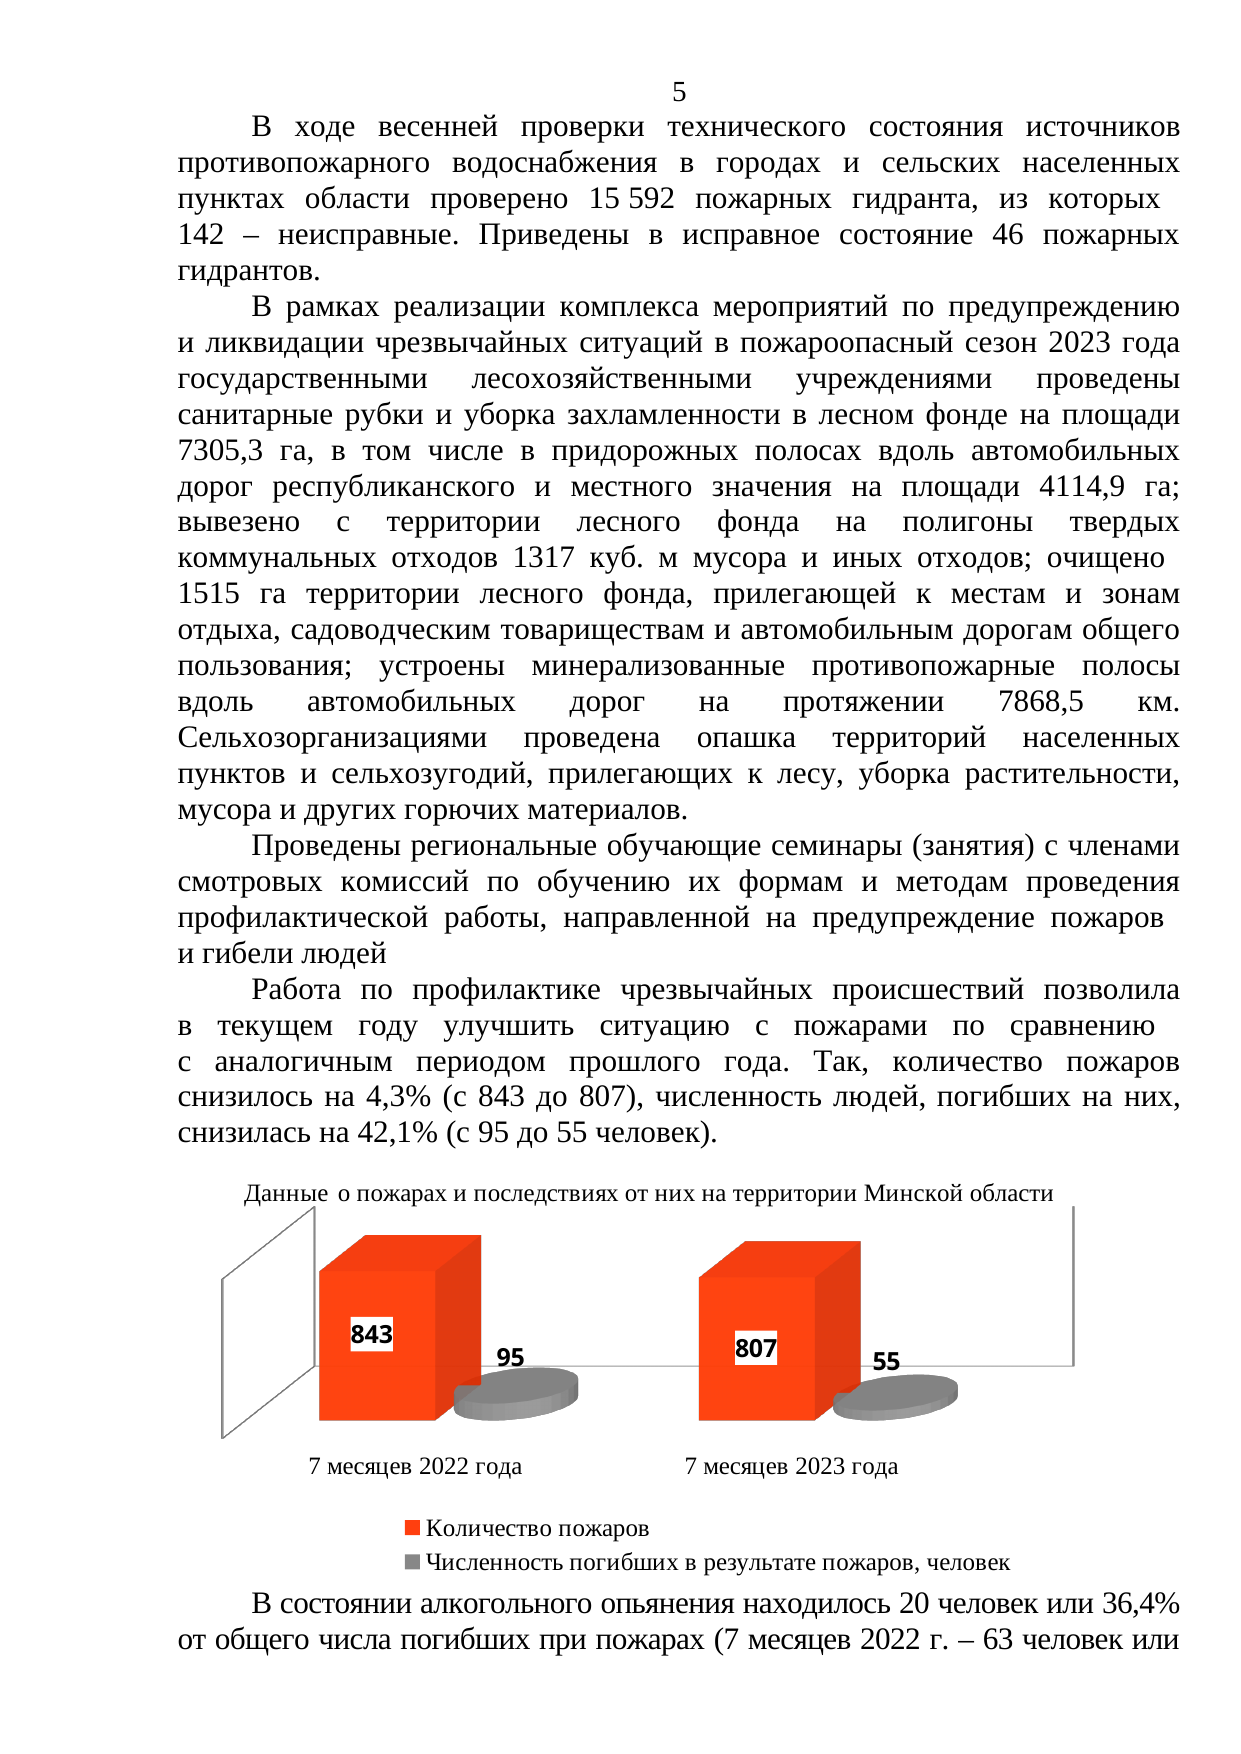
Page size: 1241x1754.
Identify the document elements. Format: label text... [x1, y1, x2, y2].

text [177, 1584, 1181, 1656]
text Работа по профилактике чрезвычайных происшествий позволила в текущем году улучшить ситуацию с пожарами по сравнению с аналогичным периодом прошлого года. Так, количество пожаров снизилось на 4,3% (с 843 до 807), численность людей, погибших на них, снизилась на 42,1% (с 95 до 55 человек). [177, 970, 1181, 1149]
text В ходе весенней проверки технического состояния источников противопожарного водоснабжения в городах и сельских населенных пунктах области проверено 15 592 пожарных гидранта, из которых 142 – неисправные. Приведены в исправное состояние 46 пожарных гидрантов. [177, 107, 1181, 287]
text Проведены региональные обучающие семинары (занятия) с членами смотровых комиссий по обучению их формам и методам проведения профилактической работы, направленной на предупреждение пожаров и гибели людей [177, 826, 1181, 970]
text В рамках реализации комплекса мероприятий по предупреждению и ликвидации чрезвычайных ситуаций в пожароопасный сезон 2023 года государственными лесохозяйственными учреждениями проведены санитарные рубки и уборка захламленности в лесном фонде на площади 7305,3 га, в том числе в придорожных полосах вдоль автомобильных дорог республиканского и местного значения на площади 4114,9 га; вывезено с территории лесного фонда на полигоны твердых коммунальных отходов 1317 куб. м мусора и иных отходов; очищено 1515 га территории лесного фонда, прилегающей к местам и зонам отдыха, садоводческим товариществам и автомобильным дорогам общего пользования; устроены минерализованные противопожарные полосы вдоль автомобильных дорог на протяжении 7868,5 км. Сельхозорганизациями проведена опашка территорий населенных пунктов и сельхозугодий, прилегающих к лесу, уборка растительности, мусора и других горючих материалов. [177, 287, 1181, 826]
